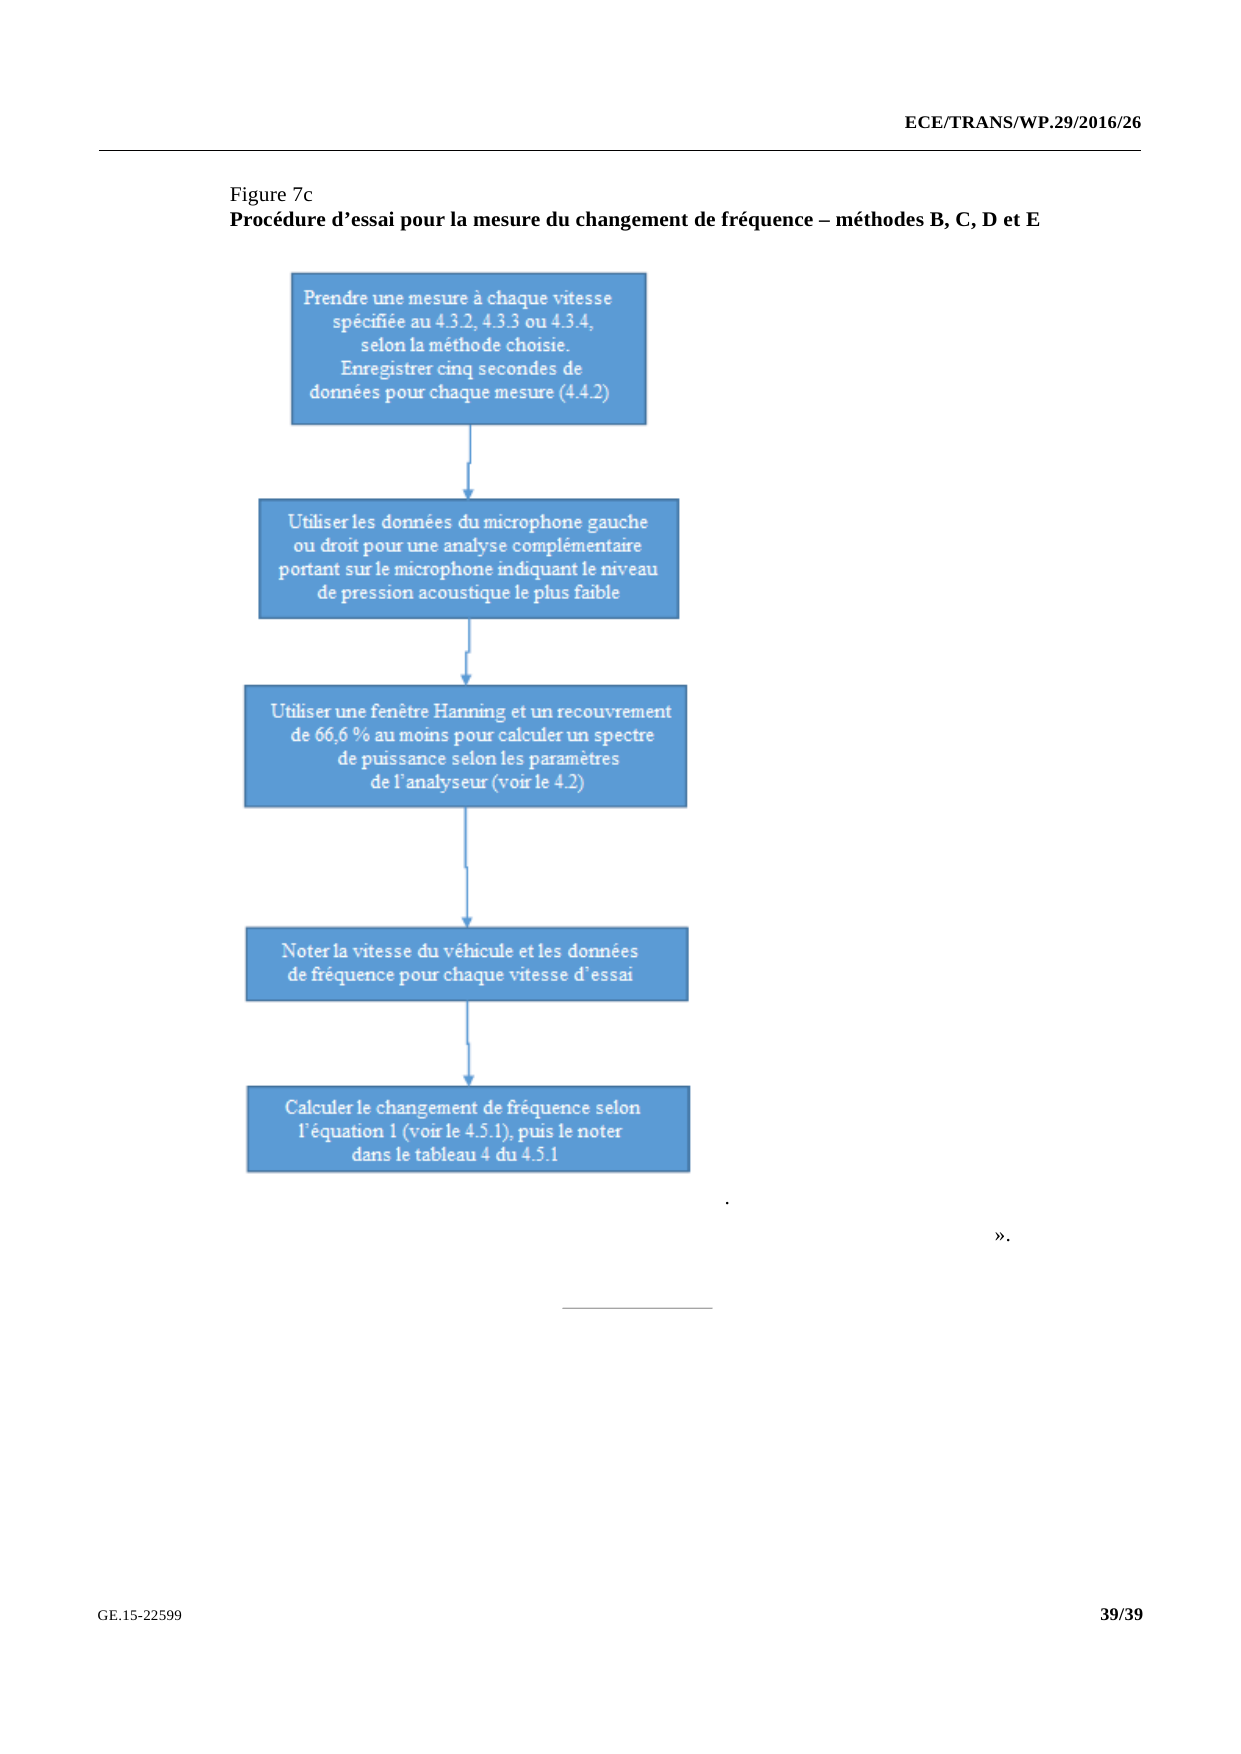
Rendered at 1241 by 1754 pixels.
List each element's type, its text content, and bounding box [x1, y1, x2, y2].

text Figure 7c Procédure d’essai pour la mesure du changement de fréquence – méthodes B, C, D et E [97, 181, 1143, 231]
picture [229, 256, 725, 1205]
text ». [229, 1221, 1011, 1246]
